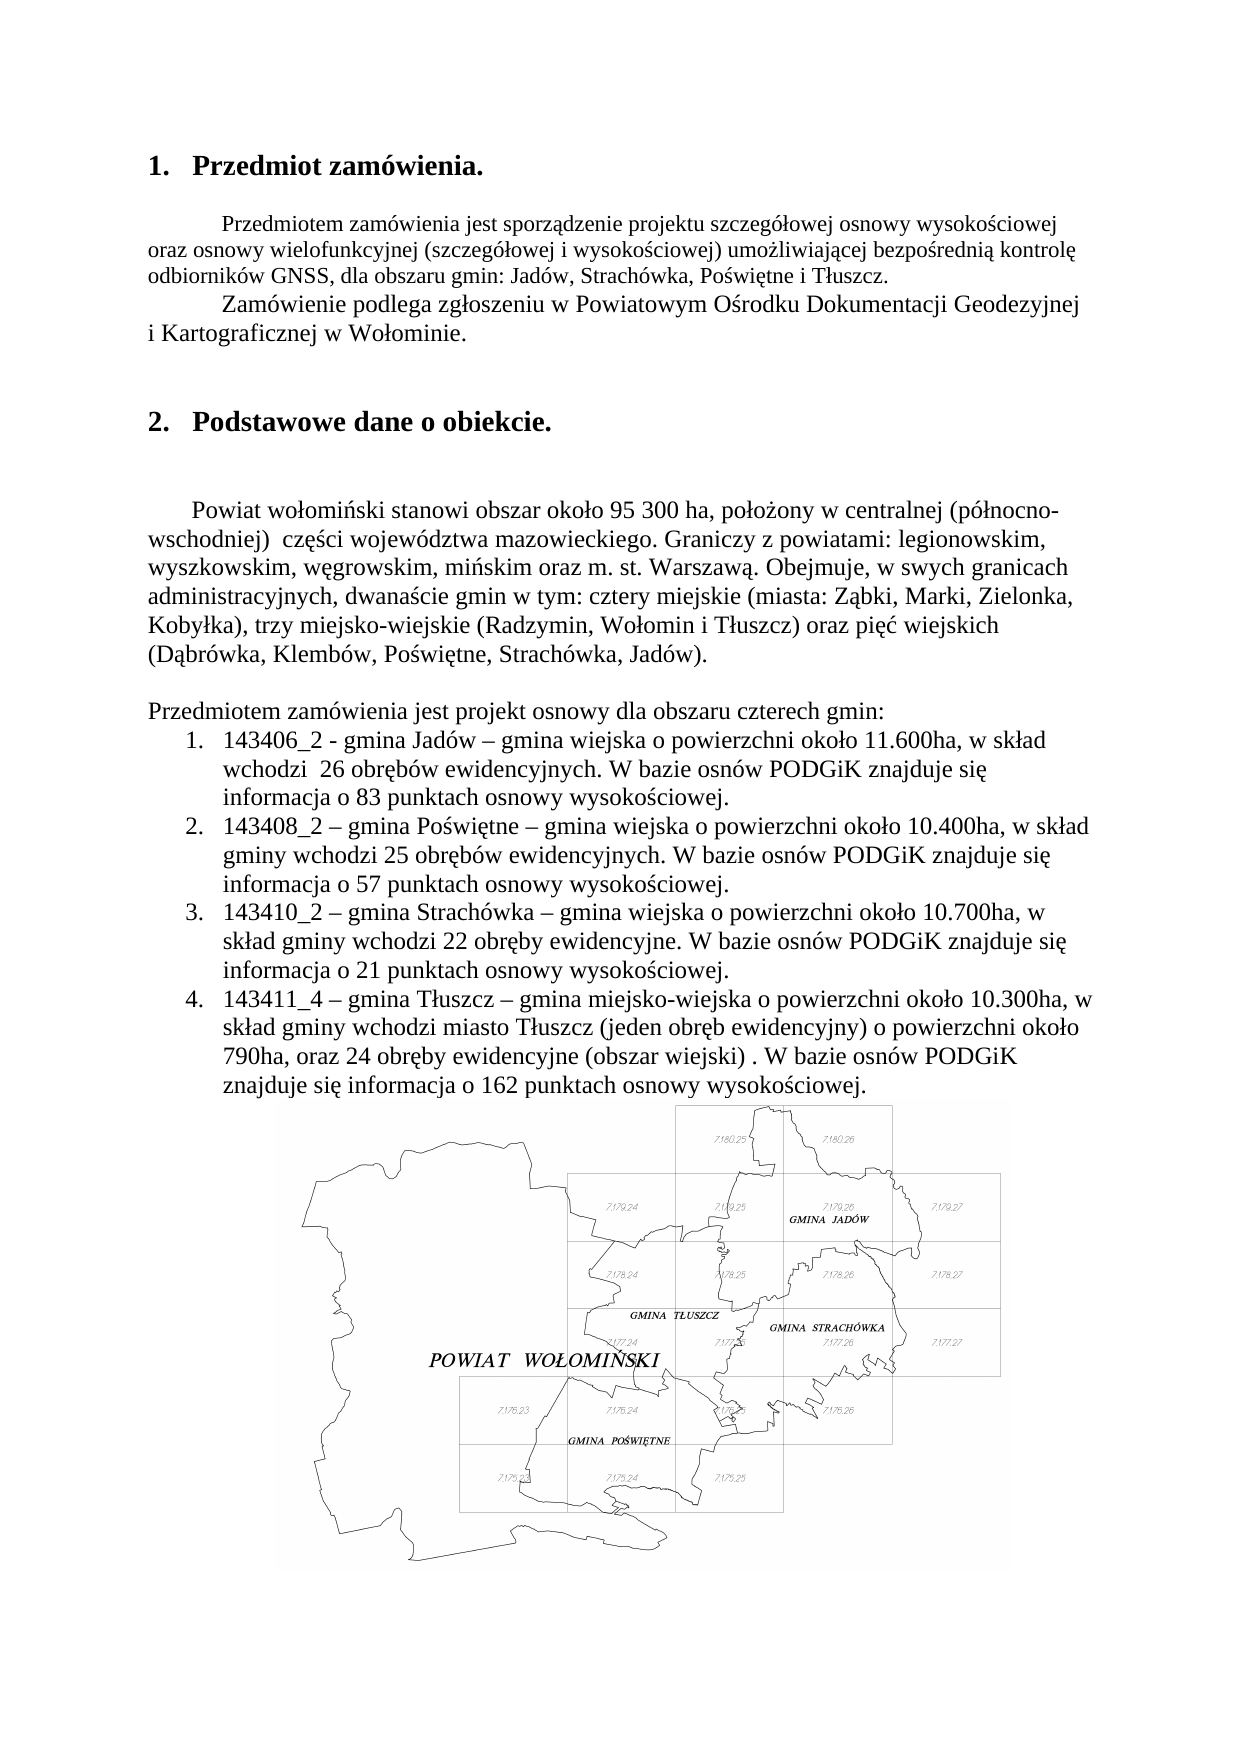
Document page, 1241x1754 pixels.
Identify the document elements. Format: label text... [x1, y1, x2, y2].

text Powiat wołomiński stanowi obszar około 95 300 ha, położony w centralnej (północno-wschodniej) części województwa mazowieckiego. Graniczy z powiatami: legionowskim, wyszkowskim, węgrowskim, mińskim oraz m. st. Warszawą. Obejmuje, w swych granicach administracyjnych, dwanaście gmin w tym: cztery miejskie (miasta: Ząbki, Marki, Zielonka, Kobyłka), trzy miejsko-wiejskie (Radzymin, Wołomin i Tłuszcz) oraz pięć wiejskich (Dąbrówka, Klembów, Poświętne, Strachówka, Jadów). [148, 495, 1093, 667]
list 143410_2 – gmina Strachówka – gmina wiejska o powierzchni około 10.700ha, w skład gminy wchodzi 22 obręby ewidencyjne. W bazie osnów PODGiK znajduje się informacja o 21 punktach osnowy wysokościowej. [185, 897, 1093, 984]
list Przedmiot zamówienia. [148, 148, 1093, 181]
list 143408_2 – gmina Poświętne – gmina wiejska o powierzchni około 10.400ha, w skład gminy wchodzi 25 obrębów ewidencyjnych. W bazie osnów PODGiK znajduje się informacja o 57 punktach osnowy wysokościowej. [185, 811, 1093, 897]
text Zamówienie podlega zgłoszeniu w Powiatowym Ośrodku Dokumentacji Geodezyjnej i Kartograficznej w Wołominie. [148, 289, 1093, 346]
text Przedmiotem zamówienia jest projekt osnowy dla obszaru czterech gmin: [148, 696, 1093, 725]
text Przedmiotem zamówienia jest sporządzenie projektu szczegółowej osnowy wysokościowej oraz osnowy wielofunkcyjnej (szczegółowej i wysokościowej) umożliwiającej bezpośrednią kontrolę odbiorników GNSS, dla obszaru gmin: Jadów, Strachówka, Poświętne i Tłuszcz. [148, 210, 1093, 289]
list 143406_2 - gmina Jadów – gmina wiejska o powierzchni około 11.600ha, w skład wchodzi 26 obrębów ewidencyjnych. W bazie osnów PODGiK znajduje się informacja o 83 punktach osnowy wysokościowej. [185, 725, 1093, 811]
list Podstawowe dane o obiekcie. [148, 404, 1093, 437]
list 143411_4 – gmina Tłuszcz – gmina miejsko-wiejska o powierzchni około 10.300ha, w skład gminy wchodzi miasto Tłuszcz (jeden obręb ewidencyjny) o powierzchni około 790ha, oraz 24 obręby ewidencyjne (obszar wiejski) . W bazie osnów PODGiK znajduje się informacja o 162 punktach osnowy wysokościowej. [185, 984, 1093, 1099]
picture [275, 1098, 1010, 1572]
